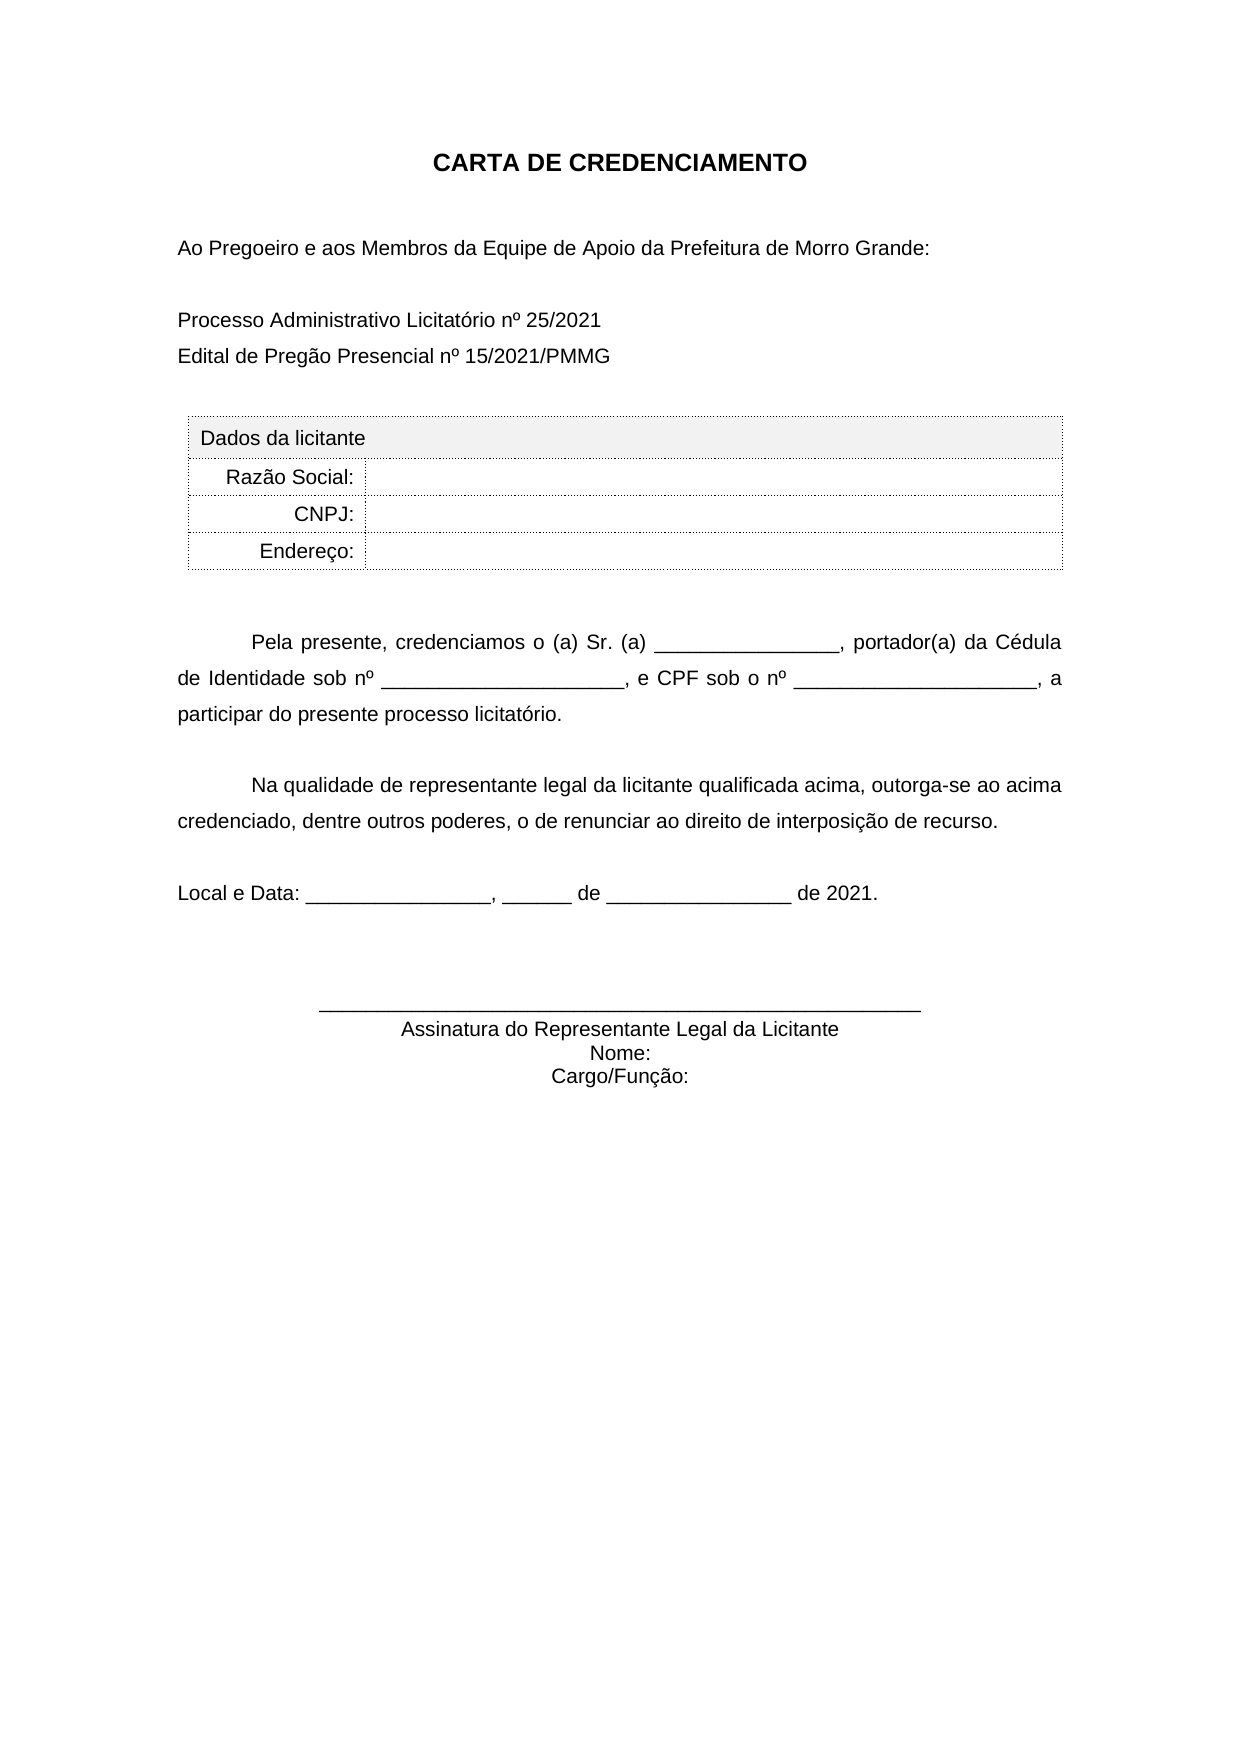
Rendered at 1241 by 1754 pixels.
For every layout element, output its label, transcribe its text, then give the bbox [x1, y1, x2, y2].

table_cell [365, 458, 1062, 494]
text Processo Administrativo Licitatório nº 25/2021 [177, 308, 1063, 332]
text Cargo/Função: [177, 1064, 1063, 1088]
table_header Dados da licitante [189, 416, 1062, 458]
table_cell CNPJ: [189, 495, 365, 532]
text Local e Data: ________________, ______ de ________________ de 2021. [177, 881, 1063, 905]
table_cell Razão Social: [189, 458, 365, 494]
text ____________________________________________________ [177, 989, 1063, 1013]
table_cell [365, 532, 1062, 568]
text Edital de Pregão Presencial nº 15/2021/PMMG [177, 344, 1063, 368]
text Nome: [177, 1040, 1063, 1064]
text Na qualidade de representante legal da licitante qualificada acima, outorga-se ao acima credenciado, dentre outros poderes, o de renunciar ao direito de interposição de recurso. [177, 773, 1063, 833]
table_cell Endereço: [189, 532, 365, 568]
text Ao Pregoeiro e aos Membros da Equipe de Apoio da Prefeitura de Morro Grande: [177, 236, 1063, 260]
text Pela presente, credenciamos o (a) Sr. (a) ________________, portador(a) da Cédula de Identidade sob nº _____________________, e CPF sob o nº _____________________, a participar do presente processo licitatório. [177, 629, 1063, 725]
table_cell [365, 495, 1062, 532]
text Assinatura do Representante Legal da Licitante [177, 1016, 1063, 1040]
text CARTA DE CREDENCIAMENTO [177, 148, 1063, 176]
